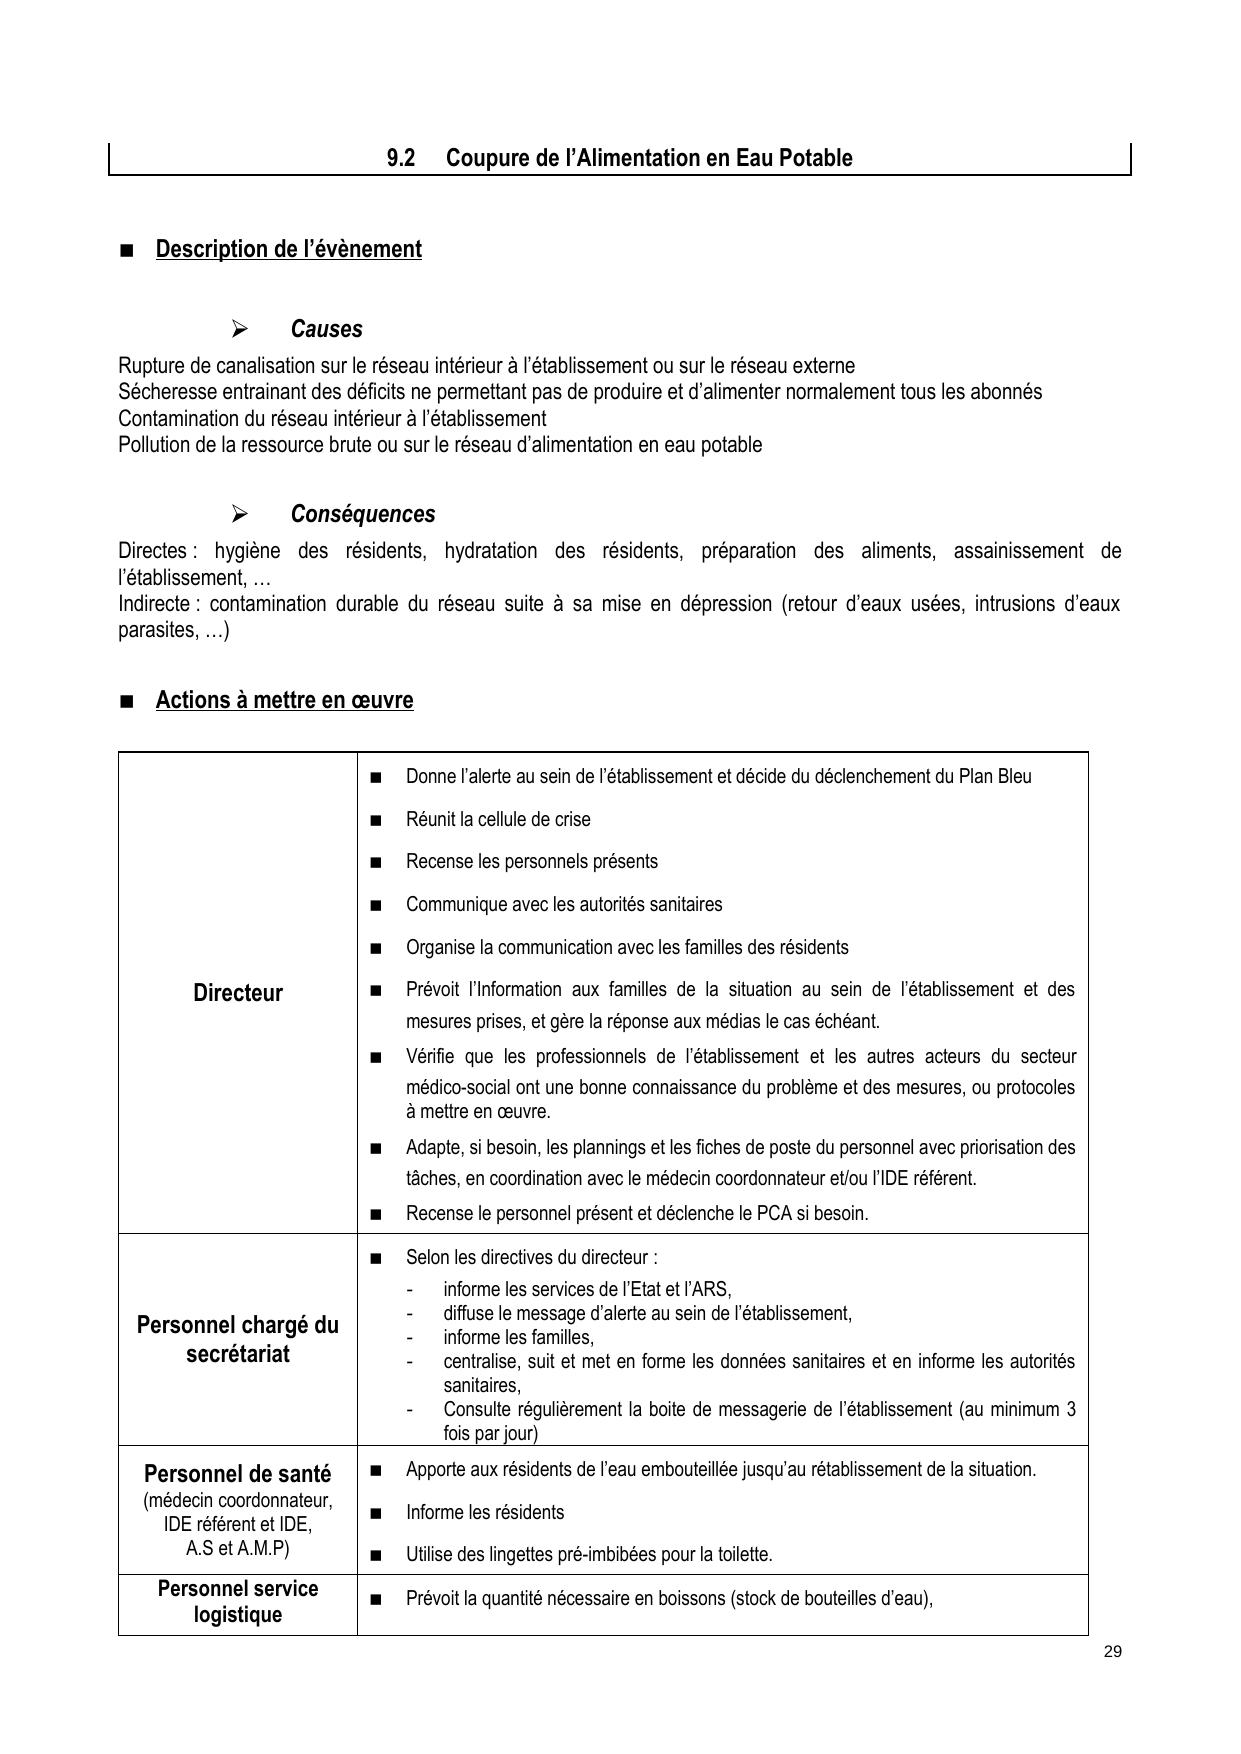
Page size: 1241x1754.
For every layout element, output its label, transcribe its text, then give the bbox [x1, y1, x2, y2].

table_header Donne l’alerte au sein de l’établissement et décide du déclenchement du Plan Bleu Réunit la cellule de crise Recense les personnels présents Communique avec les autorités sanitaires Organise la communication avec les familles des résidents Prévoit l’Information aux familles de la situation au sein de l’établissement et des mesures prises, et gère la réponse aux médias le cas échéant. Vérifie que les professionnels de l’établissement et les autres acteurs du secteur médico-social ont une bonne connaissance du problème et des mesures, ou protocoles à mettre en œuvre. Adapte, si besoin, les plannings et les fiches de poste du personnel avec priorisation des tâches, en coordination avec le médecin coordonnateur et/ou l’IDE référent. Recense le personnel présent et déclenche le PCA si besoin. [358, 753, 1088, 1233]
text Sécheresse entrainant des déficits ne permettant pas de produire et d’alimenter normalement tous les abonnés [118, 378, 1122, 404]
text Rupture de canalisation sur le réseau intérieur à l’établissement ou sur le réseau externe [118, 352, 1122, 378]
table_cell Apporte aux résidents de l’eau embouteillée jusqu’au rétablissement de la situation. Informe les résidents Utilise des lingettes pré-imbibées pour la toilette. [358, 1446, 1088, 1574]
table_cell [358, 1575, 1088, 1635]
list Description de l’évènement [118, 221, 1122, 272]
list Causes [231, 301, 1122, 352]
text Contamination du réseau intérieur à l’établissement [118, 404, 1122, 431]
table_cell Personnel de santé (médecin coordonnateur, IDE référent et IDE, A.S et A.M.P) [119, 1446, 357, 1574]
list Coupure de l’Alimentation en Eau Potable [110, 143, 1130, 174]
table_cell Selon les directives du directeur : informe les services de l’Etat et l’ARS, diffuse le message d’alerte au sein de l’établissement, informe les familles, centralise, suit et met en forme les données sanitaires et en informe les autorités sanitaires, Consulte régulièrement la boite de messagerie de l’établissement (au minimum 3 fois par jour) [358, 1234, 1088, 1444]
text Directes : hygiène des résidents, hydratation des résidents, préparation des aliments, assainissement de l’établissement, … [118, 537, 1122, 590]
text Pollution de la ressource brute ou sur le réseau d’alimentation en eau potable [118, 431, 1122, 457]
table_cell Personnel chargé du secrétariat [119, 1234, 357, 1444]
table_header Directeur [119, 753, 357, 1233]
text Indirecte : contamination durable du réseau suite à sa mise en dépression (retour d’eaux usées, intrusions d’eaux parasites, …) [118, 590, 1122, 643]
list Actions à mettre en œuvre [118, 671, 1122, 723]
list Conséquences [231, 486, 1122, 537]
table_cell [119, 1575, 357, 1635]
